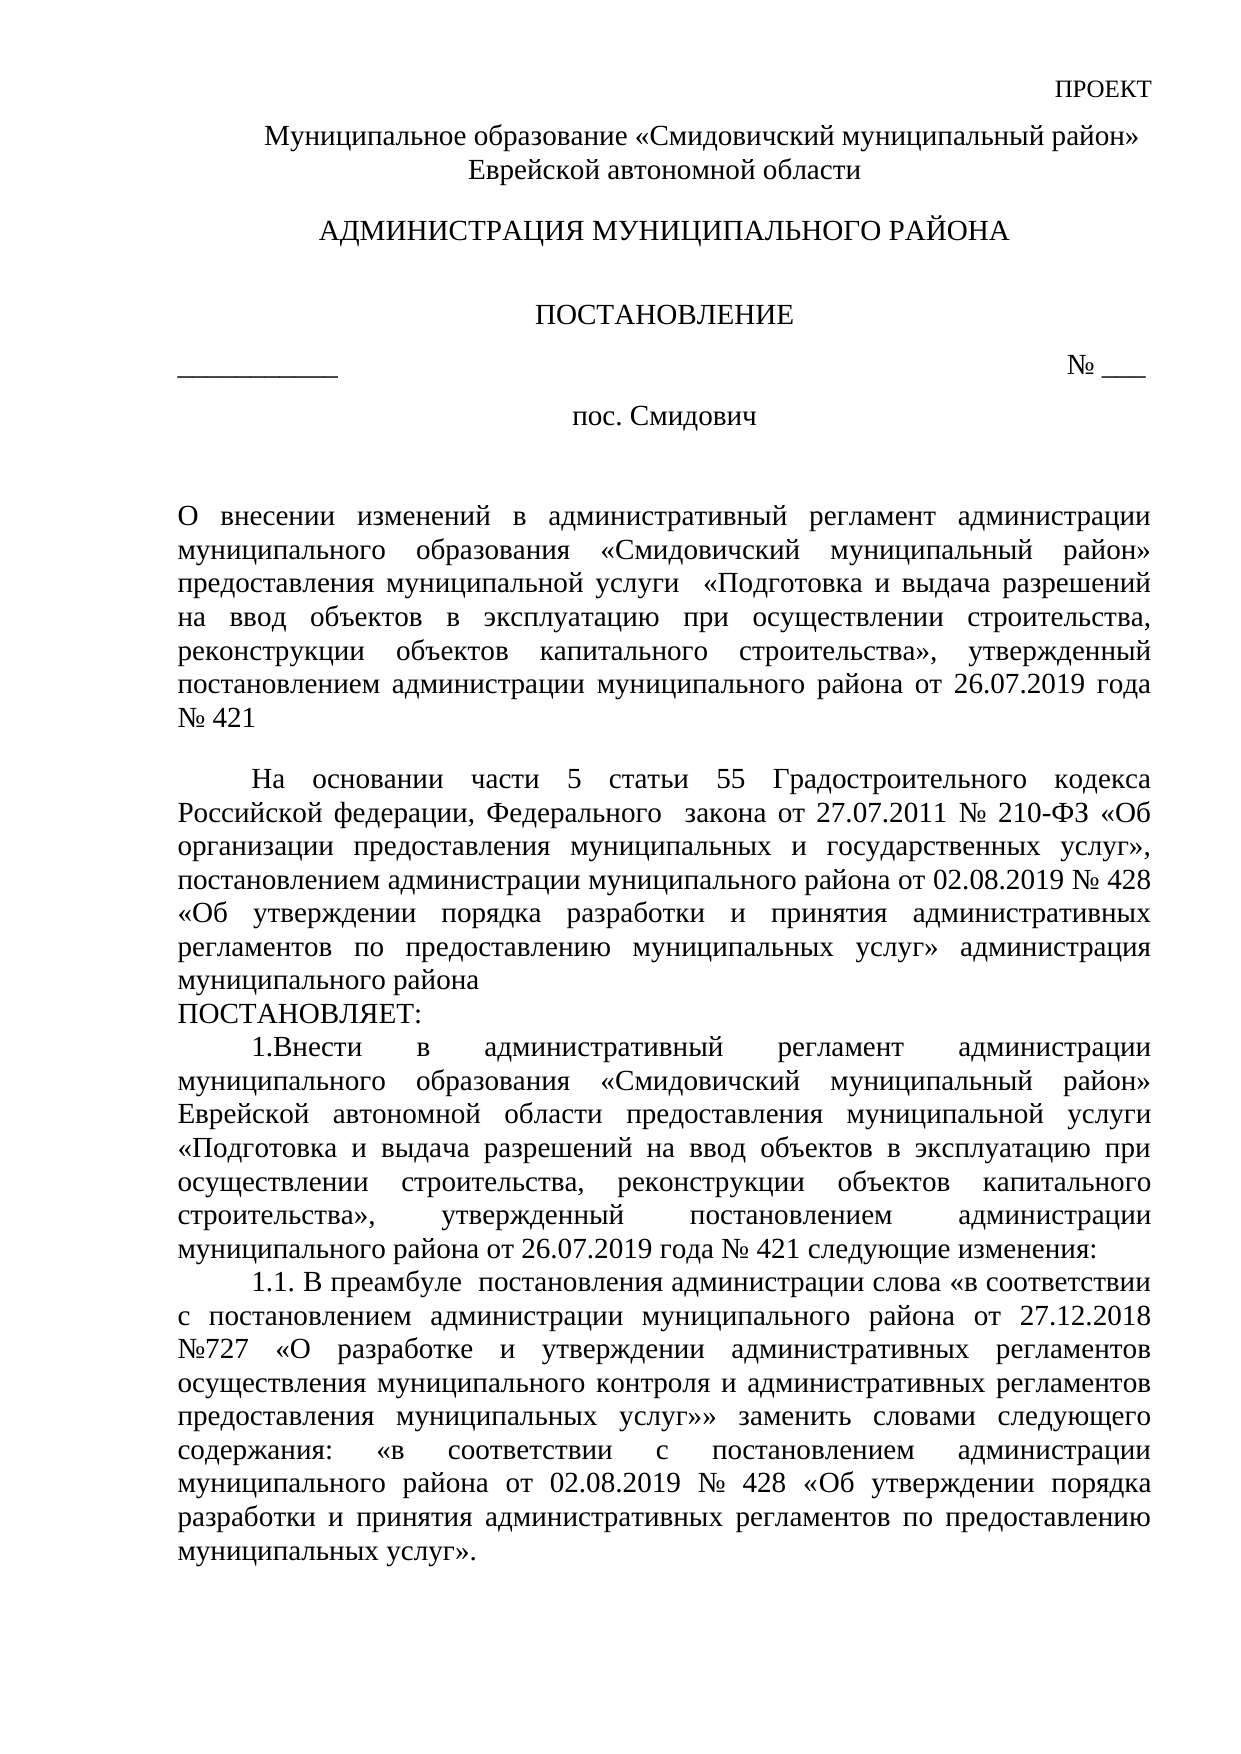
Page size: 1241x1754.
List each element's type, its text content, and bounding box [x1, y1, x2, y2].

text ПОСТАНОВЛЕНИЕ [177, 297, 1152, 331]
text 1.1. В преамбуле постановления администрации слова «в соответствии с постановлением администрации муниципального района от 27.12.2018 №727 «О разработке и утверждении административных регламентов осуществления муниципального контроля и административных регламентов предоставления муниципальных услуг»» заменить словами следующего содержания: «в соответствии с постановлением администрации муниципального района от 02.08.2019 № 428 «Об утверждении порядка разработки и принятия административных регламентов по предоставлению муниципальных услуг». [177, 1264, 1152, 1566]
text Еврейской автономной области [177, 152, 1152, 185]
text На основании части 5 статьи 55 Градостроительного кодекса Российской федерации, Федерального закона от 27.07.2011 № 210-ФЗ «Об организации предоставления муниципальных и государственных услуг», постановлением администрации муниципального района от 02.08.2019 № 428 «Об утверждении порядка разработки и принятия административных регламентов по предоставлению муниципальных услуг» администрация муниципального района [177, 761, 1152, 996]
text Муниципальное образование «Смидовичский муниципальный район» [252, 118, 1152, 152]
text пос. Смидович [177, 398, 1152, 431]
text 1.Внести в административный регламент администрации муниципального образования «Смидовичский муниципальный район» Еврейской автономной области предоставления муниципальной услуги «Подготовка и выдача разрешений на ввод объектов в эксплуатацию при осуществлении строительства, реконструкции объектов капитального строительства», утвержденный постановлением администрации муниципального района от 26.07.2019 года № 421 следующие изменения: [177, 1029, 1152, 1264]
text ___________ № ___ [177, 347, 1152, 381]
text АДМИНИСТРАЦИЯ МУНИЦИПАЛЬНОГО РАЙОНА [177, 213, 1152, 247]
text О внесении изменений в административный регламент администрации муниципального образования «Смидовичский муниципальный район» предоставления муниципальной услуги «Подготовка и выдача разрешений на ввод объектов в эксплуатацию при осуществлении строительства, реконструкции объектов капитального строительства», утвержденный постановлением администрации муниципального района от 26.07.2019 года № 421 [177, 498, 1152, 733]
text ПОСТАНОВЛЯЕТ: [177, 996, 1152, 1029]
